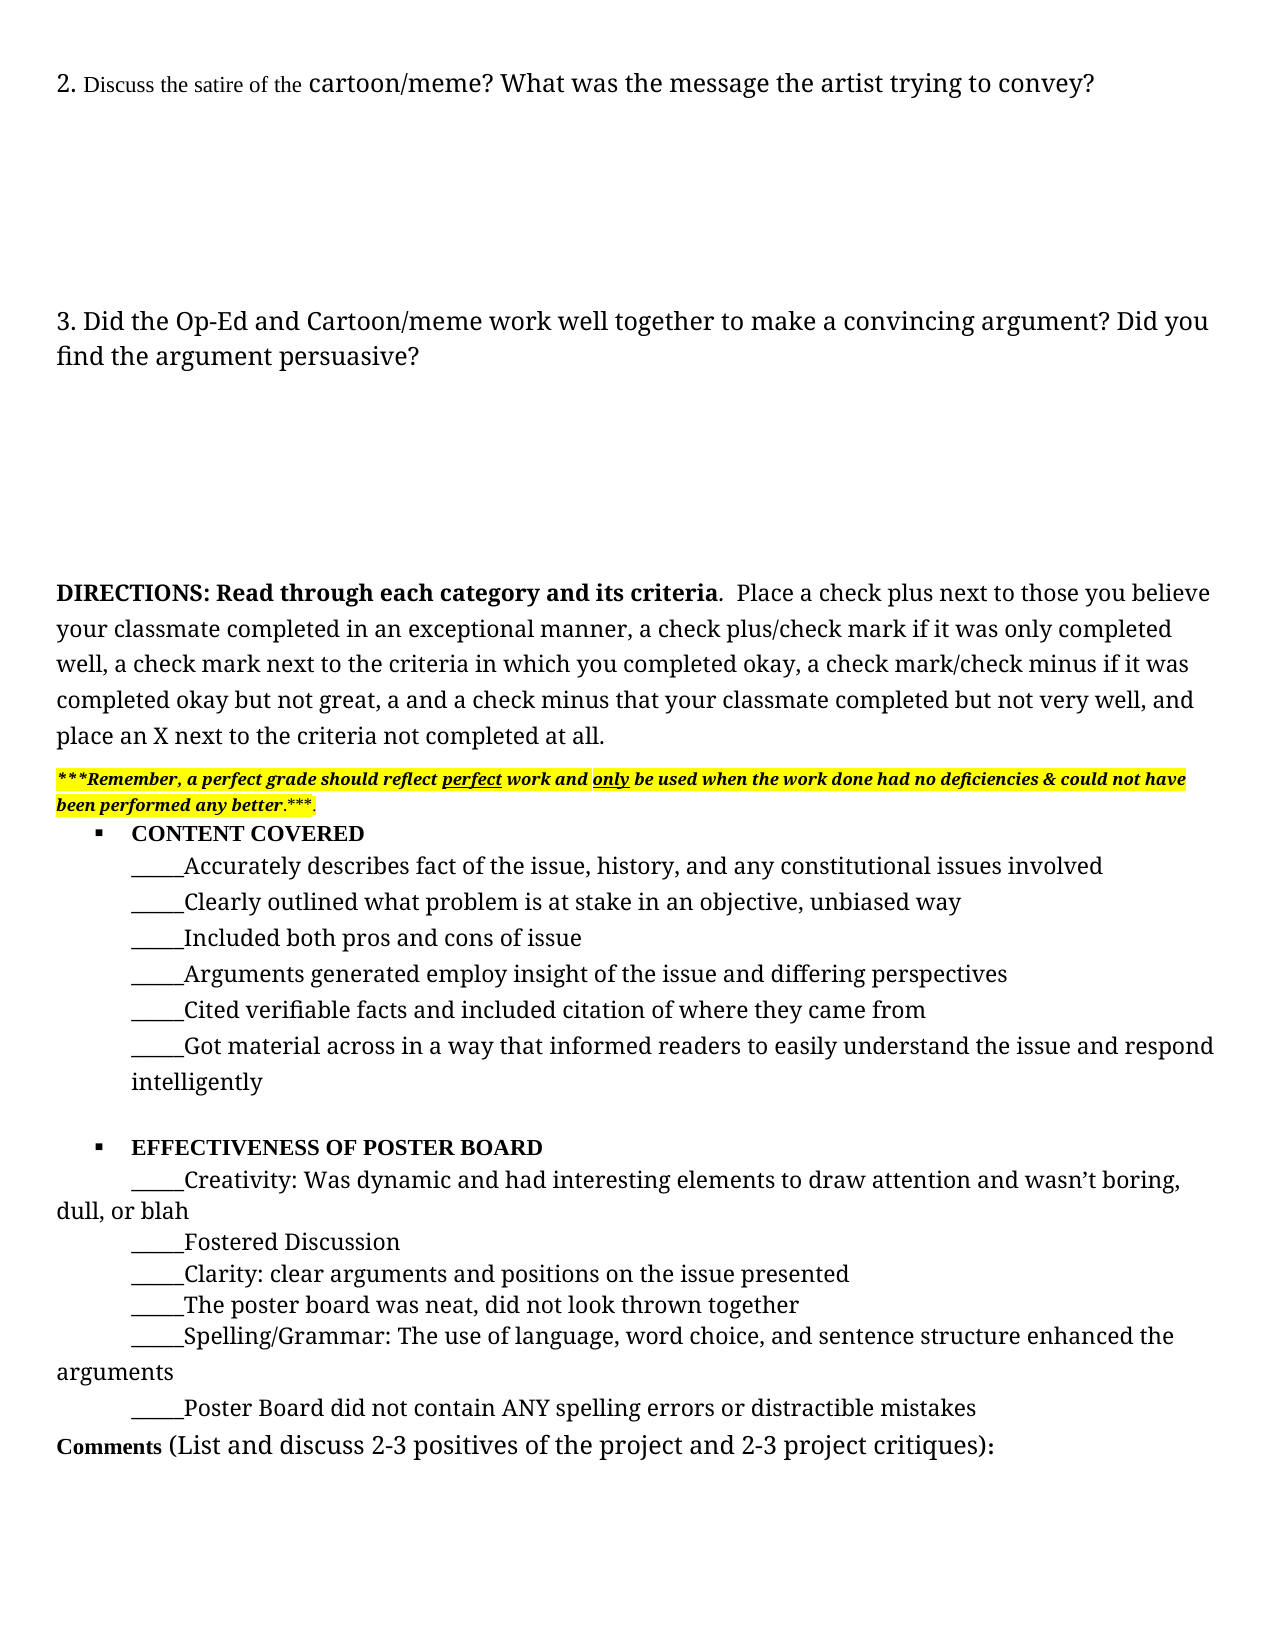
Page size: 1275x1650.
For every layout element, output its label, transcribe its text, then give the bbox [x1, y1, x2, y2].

text _____Clarity: clear arguments and positions on the issue presented [56, 1257, 1228, 1289]
text _____The poster board was neat, did not look thrown together [56, 1289, 1228, 1320]
text Comments (List and discuss 2-3 positives of the project and 2-3 project critiques): [56, 1428, 1228, 1462]
text _____Arguments generated employ insight of the issue and differing perspectives [56, 958, 1228, 989]
text _____Poster Board did not contain ANY spelling errors or distractible mistakes [56, 1392, 1228, 1423]
text _____Fostered Discussion [56, 1226, 1228, 1257]
text 3. Did the Op-Ed and Cartoon/meme work well together to make a convincing argument? Did you find the argument persuasive? [56, 304, 1228, 372]
text _____Got material across in a way that informed readers to easily understand the issue and respond intelligently [131, 1030, 1228, 1129]
list CONTENT COVERED [94, 820, 1228, 846]
text _____Clearly outlined what problem is at stake in an objective, unbiased way [56, 886, 1228, 917]
text _____Cited verifiable facts and included citation of where they came from [131, 994, 1228, 1025]
text 2. Discuss the satire of the cartoon/meme? What was the message the artist trying to convey? [56, 66, 1228, 100]
text _____Creativity: Was dynamic and had interesting elements to draw attention and wasn’t boring, dull, or blah [56, 1164, 1228, 1226]
text _____Accurately describes fact of the issue, history, and any constitutional issues involved [131, 850, 1228, 882]
list EFFECTIVENESS OF POSTER BOARD [94, 1133, 1228, 1160]
text DIRECTIONS: Read through each category and its criteria. Place a check plus next to those you believe your classmate completed in an exceptional manner, a check plus/check mark if it was only completed well, a check mark next to the criteria in which you completed okay, a check mark/check minus if it was completed okay but not great, a and a check minus that your classmate completed but not very well, and place an X next to the criteria not completed at all. ***Remember, a perfect grade should reflect perfect work and only be used when the work done had no deficiencies & could not have been performed any better.***. [56, 577, 1228, 817]
text _____Spelling/Grammar: The use of language, word choice, and sentence structure enhanced the arguments [56, 1320, 1228, 1387]
text _____Included both pros and cons of issue [56, 922, 1228, 953]
